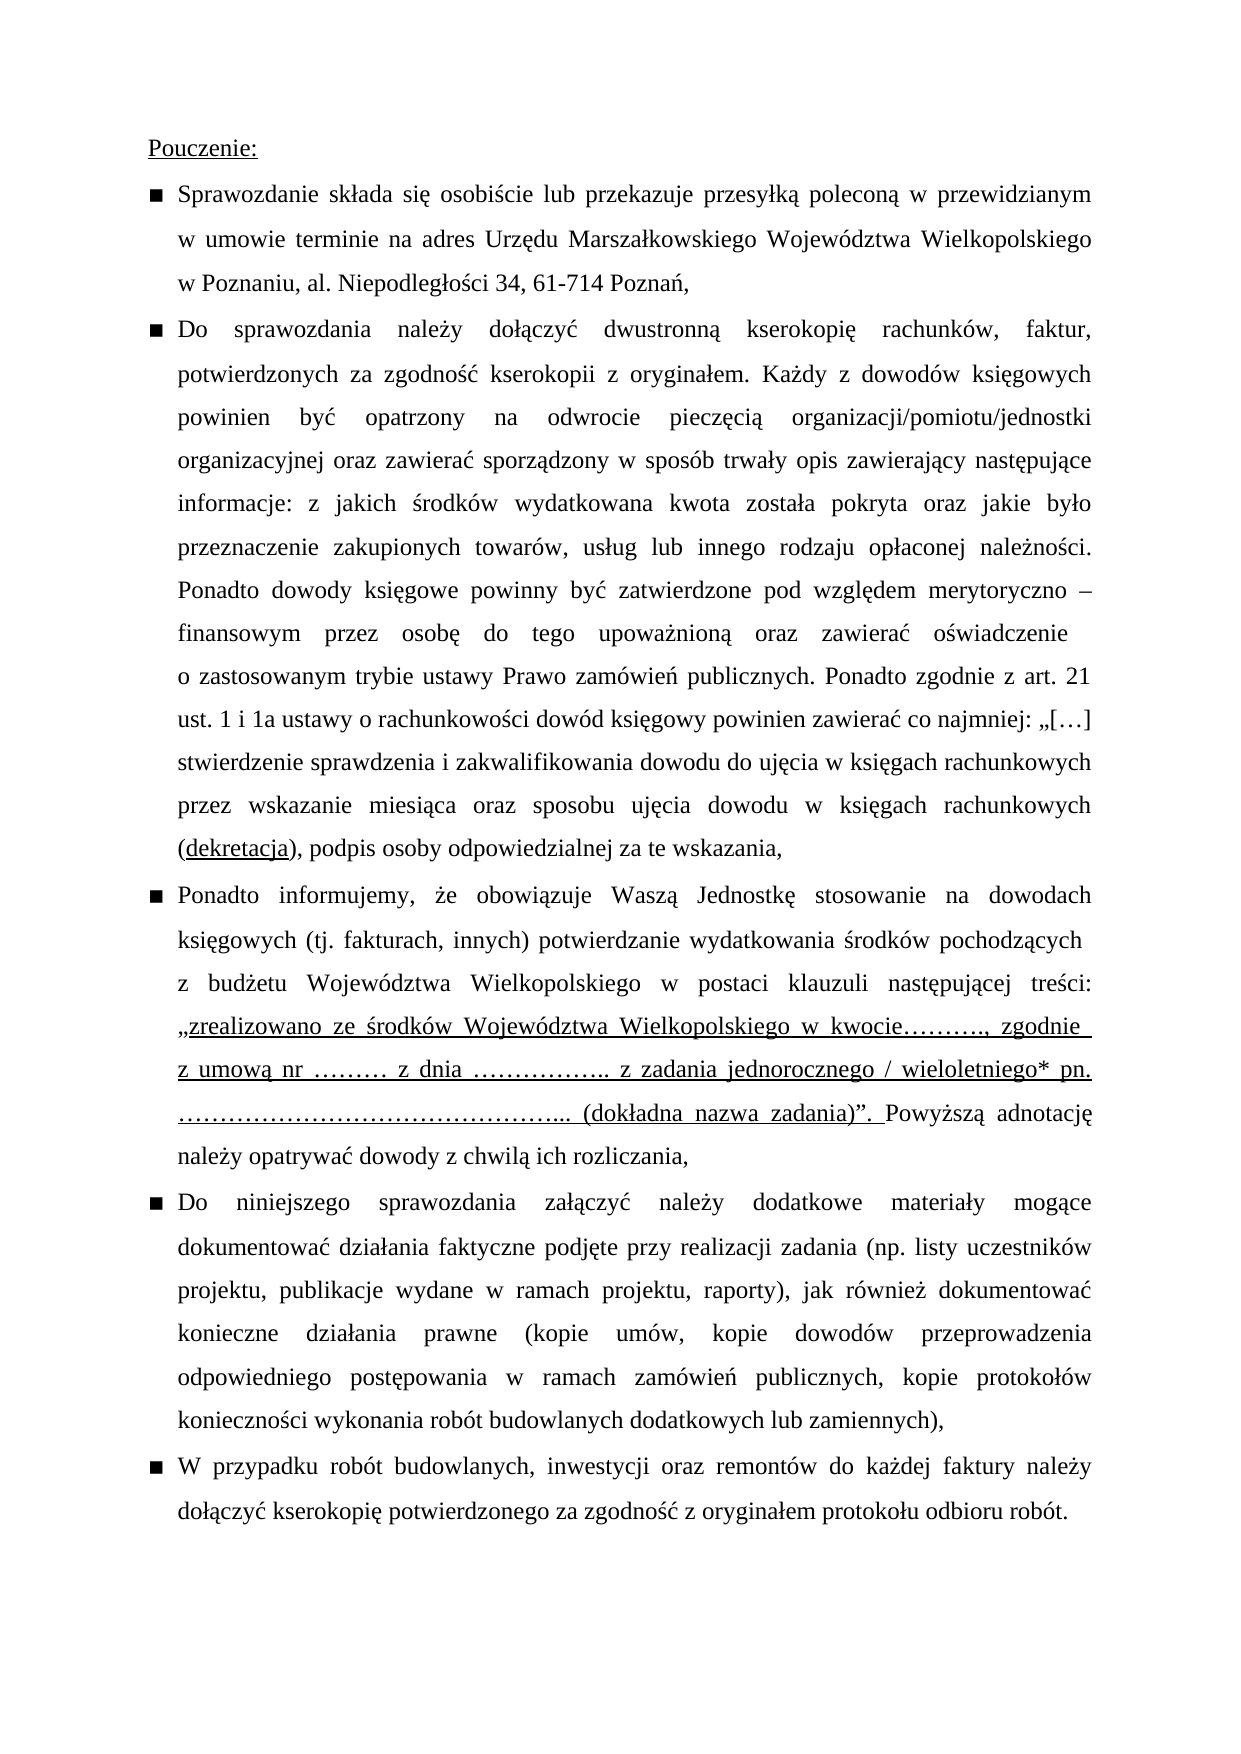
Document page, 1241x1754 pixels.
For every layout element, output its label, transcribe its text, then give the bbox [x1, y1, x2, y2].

list Do niniejszego sprawozdania załączyć należy dodatkowe materiały mogące dokumentować działania faktyczne podjęte przy realizacji zadania (np. listy uczestników projektu, publikacje wydane w ramach projektu, raporty), jak również dokumentować konieczne działania prawne (kopie umów, kopie dowodów przeprowadzenia odpowiedniego postępowania w ramach zamówień publicznych, kopie protokołów konieczności wykonania robót budowlanych dodatkowych lub zamiennych), [148, 1184, 1092, 1433]
list Ponadto informujemy, że obowiązuje Waszą Jednostkę stosowanie na dowodach księgowych (tj. fakturach, innych) potwierdzanie wydatkowania środków pochodzących z budżetu Województwa Wielkopolskiego w postaci klauzuli następującej treści: „zrealizowano ze środków Województwa Wielkopolskiego w kwocie………., zgodnie z umową nr ……… z dnia …………….. z zadania jednorocznego / wieloletniego* pn. ………………………………………... (dokładna nazwa zadania)”. Powyższą adnotację należy opatrywać dowody z chwilą ich rozliczania, [148, 877, 1092, 1169]
list W przypadku robót budowlanych, inwestycji oraz remontów do każdej faktury należy dołączyć kserokopię potwierdzonego za zgodność z oryginałem protokołu odbioru robót. [148, 1448, 1092, 1525]
list Sprawozdanie składa się osobiście lub przekazuje przesyłką poleconą w przewidzianym w umowie terminie na adres Urzędu Marszałkowskiego Województwa Wielkopolskiego w Poznaniu, al. Niepodległości 34, 61-714 Poznań, [148, 176, 1092, 296]
text Pouczenie: [148, 133, 1092, 162]
list Do sprawozdania należy dołączyć dwustronną kserokopię rachunków, faktur, potwierdzonych za zgodność kserokopii z oryginałem. Każdy z dowodów księgowych powinien być opatrzony na odwrocie pieczęcią organizacji/pomiotu/jednostki organizacyjnej oraz zawierać sporządzony w sposób trwały opis zawierający następujące informacje: z jakich środków wydatkowana kwota została pokryta oraz jakie było przeznaczenie zakupionych towarów, usług lub innego rodzaju opłaconej należności. Ponadto dowody księgowe powinny być zatwierdzone pod względem merytoryczno – finansowym przez osobę do tego upoważnioną oraz zawierać oświadczenie o zastosowanym trybie ustawy Prawo zamówień publicznych. Ponadto zgodnie z art. 21 ust. 1 i 1a ustawy o rachunkowości dowód księgowy powinien zawierać co najmniej: „[…] stwierdzenie sprawdzenia i zakwalifikowania dowodu do ujęcia w księgach rachunkowych przez wskazanie miesiąca oraz sposobu ujęcia dowodu w księgach rachunkowych (dekretacja), podpis osoby odpowiedzialnej za te wskazania, [148, 311, 1092, 862]
